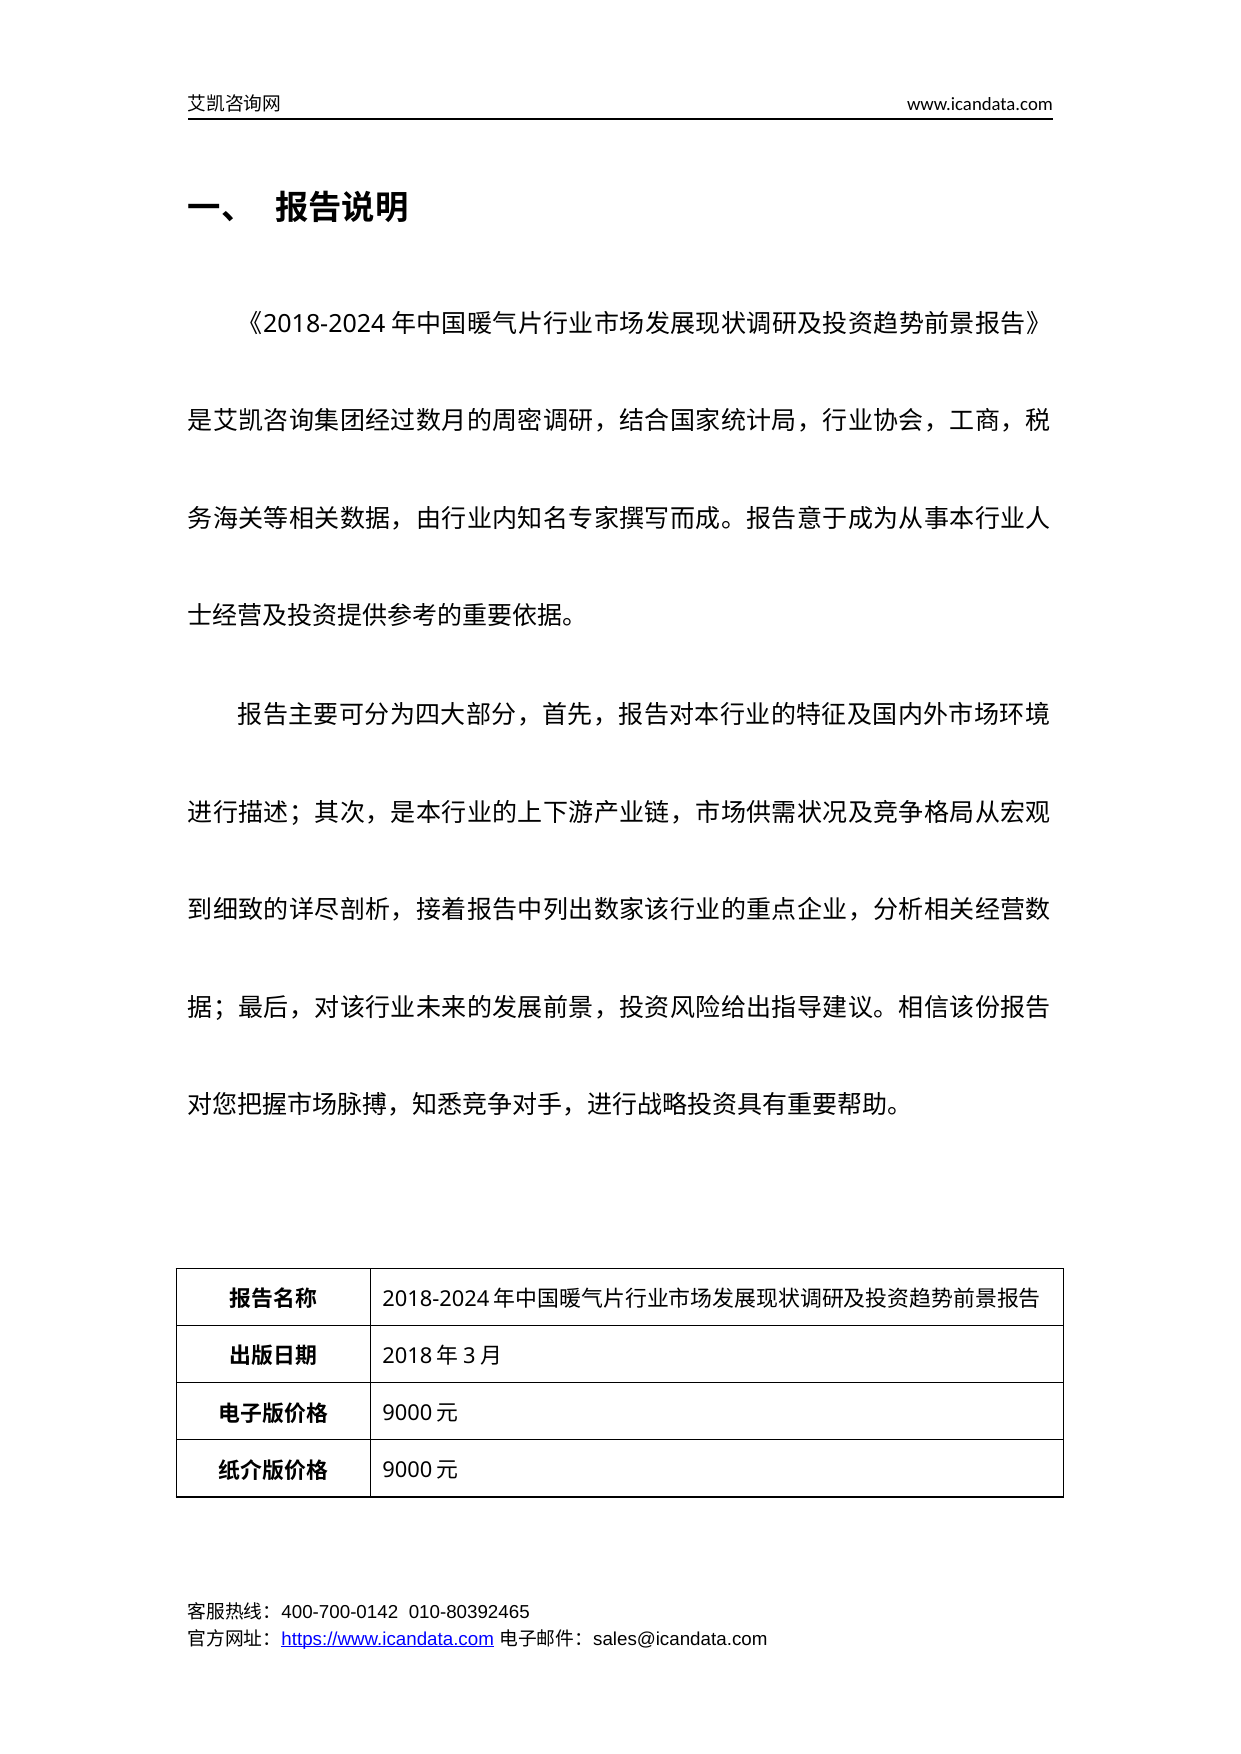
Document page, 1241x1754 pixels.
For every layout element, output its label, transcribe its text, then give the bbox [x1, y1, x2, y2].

text 报告主要可分为四大部分，首先，报告对本行业的特征及国内外市场环境进行描述；其次，是本行业的上下游产业链，市场供需状况及竞争格局从宏观到细致的详尽剖析，接着报告中列出数家该行业的重点企业，分析相关经营数据；最后，对该行业未来的发展前景，投资风险给出指导建议。相信该份报告对您把握市场脉搏，知悉竞争对手，进行战略投资具有重要帮助。 [187, 681, 1053, 1136]
table_cell 2018年3月 [371, 1326, 1063, 1382]
table_cell 9000元 [371, 1383, 1063, 1439]
table_header 2018-2024年中国暖气片行业市场发展现状调研及投资趋势前景报告 [371, 1269, 1063, 1325]
subtitle 报告说明 [187, 172, 1053, 237]
table_cell 出版日期 [177, 1326, 370, 1382]
table_cell 电子版价格 [177, 1383, 370, 1439]
table_cell 9000元 [371, 1440, 1063, 1496]
table_cell 纸介版价格 [177, 1440, 370, 1496]
table_header 报告名称 [177, 1269, 370, 1325]
text 《2018-2024年中国暖气片行业市场发展现状调研及投资趋势前景报告》是艾凯咨询集团经过数月的周密调研，结合国家统计局，行业协会，工商，税务海关等相关数据，由行业内知名专家撰写而成。报告意于成为从事本行业人士经营及投资提供参考的重要依据。 [187, 289, 1053, 646]
